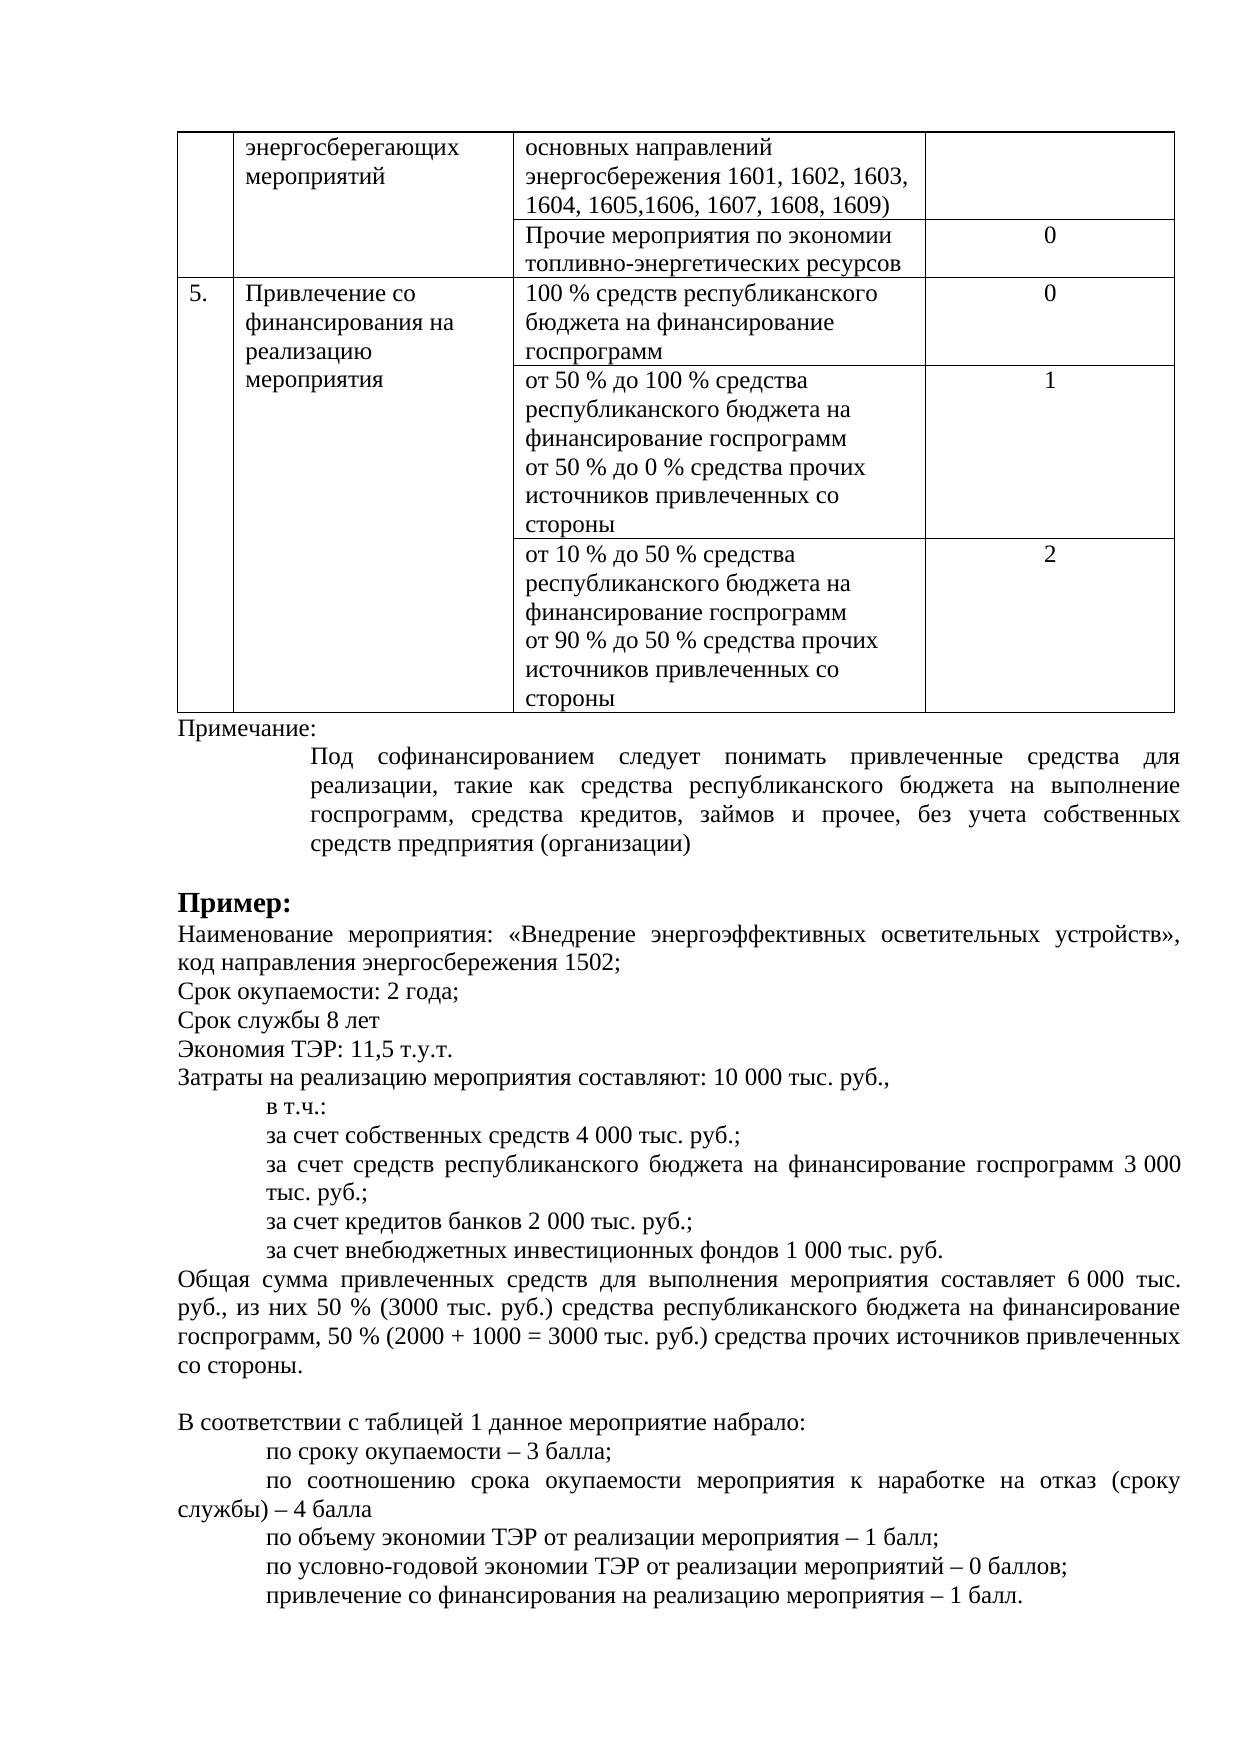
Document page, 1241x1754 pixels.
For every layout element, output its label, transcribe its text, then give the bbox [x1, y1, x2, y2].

text Срок окупаемости: 2 года; [177, 976, 1181, 1005]
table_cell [234, 133, 513, 277]
table_cell 2 [926, 539, 1174, 712]
table_cell 5. [178, 278, 233, 712]
text за счет кредитов банков 2 000 тыс. руб.; [266, 1206, 1181, 1235]
table_cell 0 [926, 278, 1174, 364]
table_cell 0 [926, 220, 1174, 277]
text за счет средств республиканского бюджета на финансирование госпрограмм 3 000 тыс. руб.; [266, 1149, 1181, 1206]
table_cell от 10 % до 50 % средства республиканского бюджета на финансирование госпрограмм от 90 % до 50 % средства прочих источников привлеченных со стороны [514, 539, 925, 712]
text Общая сумма привлеченных средств для выполнения мероприятия составляет 6 000 тыс. руб., из них 50 % (3000 тыс. руб.) средства республиканского бюджета на финансирование госпрограмм, 50 % (2000 + 1000 = 3000 тыс. руб.) средства прочих источников привлеченных со стороны. [177, 1264, 1181, 1379]
text Затраты на реализацию мероприятия составляют: 10 000 тыс. руб., [177, 1062, 1181, 1091]
text по условно-годовой экономии ТЭР от реализации мероприятий – 0 баллов; [177, 1551, 1181, 1580]
text В соответствии с таблицей 1 данное мероприятие набрало: [177, 1407, 1181, 1436]
table_cell 5 [926, 133, 1174, 219]
table_cell Прочие мероприятия по экономии топливно-энергетических ресурсов [514, 220, 925, 277]
text в т.ч.: [266, 1091, 1181, 1120]
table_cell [514, 133, 925, 219]
table_cell Привлечение со финансирования на реализацию мероприятия [234, 278, 513, 712]
text Под софинансированием следует понимать привлеченные средства для реализации, такие как средства республиканского бюджета на выполнение госпрограмм, средства кредитов, займов и прочее, без учета собственных средств предприятия (организации) [310, 741, 1181, 856]
text по сроку окупаемости – 3 балла; [177, 1436, 1181, 1465]
text Примечание: [177, 713, 1181, 741]
text по объему экономии ТЭР от реализации мероприятия – 1 балл; [177, 1522, 1181, 1551]
text привлечение со финансирования на реализацию мероприятия – 1 балл. [177, 1580, 1181, 1609]
text Наименование мероприятия: «Внедрение энергоэффективных осветительных устройств», код направления энергосбережения 1502; [177, 919, 1181, 976]
text Экономия ТЭР: 11,5 т.у.т. [177, 1034, 1181, 1062]
text по соотношению срока окупаемости мероприятия к наработке на отказ (сроку службы) – 4 балла [177, 1465, 1181, 1522]
table_cell 4. [178, 133, 233, 277]
table_cell 1 [926, 366, 1174, 538]
table_cell от 50 % до 100 % средства республиканского бюджета на финансирование госпрограмм от 50 % до 0 % средства прочих источников привлеченных со стороны [514, 366, 925, 538]
text за счет собственных средств 4 000 тыс. руб.; [266, 1120, 1181, 1149]
table_cell 100 % средств республиканского бюджета на финансирование госпрограмм [514, 278, 925, 364]
text Срок службы 8 лет [177, 1005, 1181, 1034]
text Пример: [177, 885, 1181, 919]
text за счет внебюджетных инвестиционных фондов 1 000 тыс. руб. [266, 1235, 1181, 1264]
